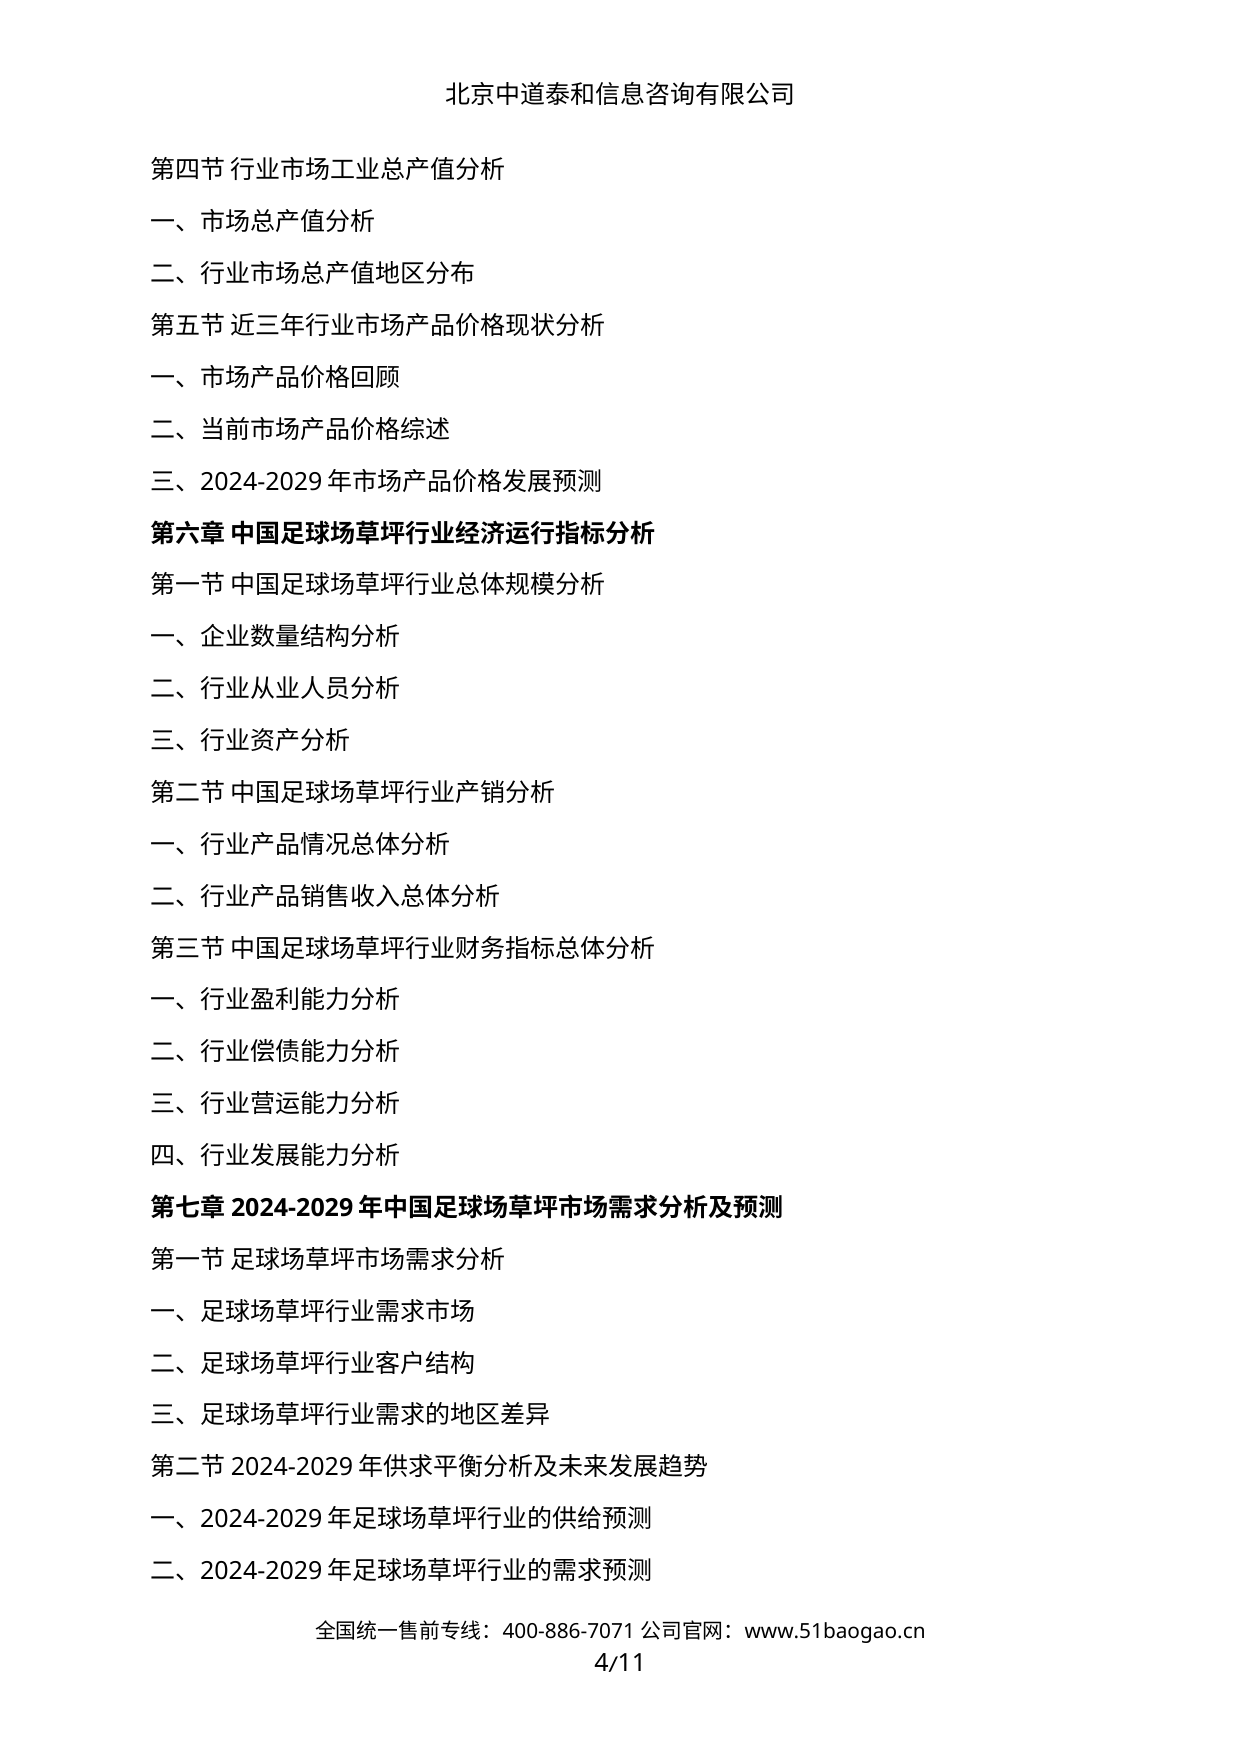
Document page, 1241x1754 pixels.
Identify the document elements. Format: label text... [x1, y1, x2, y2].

text 四、行业发展能力分析 [150, 1136, 1090, 1172]
text 三、行业资产分析 [150, 721, 1090, 757]
text 一、2024-2029年足球场草坪行业的供给预测 [150, 1499, 1090, 1535]
text 一、行业盈利能力分析 [150, 980, 1090, 1016]
text 一、市场总产值分析 [150, 202, 1090, 238]
text 三、足球场草坪行业需求的地区差异 [150, 1395, 1090, 1431]
text 一、足球场草坪行业需求市场 [150, 1291, 1090, 1327]
text 三、行业营运能力分析 [150, 1084, 1090, 1120]
text 二、行业市场总产值地区分布 [150, 254, 1090, 290]
text 第五节 近三年行业市场产品价格现状分析 [150, 306, 1090, 342]
text 二、行业偿债能力分析 [150, 1032, 1090, 1068]
text 第六章 中国足球场草坪行业经济运行指标分析 [150, 513, 1090, 549]
text 第七章 2024-2029年中国足球场草坪市场需求分析及预测 [150, 1187, 1090, 1224]
text 一、市场产品价格回顾 [150, 357, 1090, 394]
text 第三节 中国足球场草坪行业财务指标总体分析 [150, 928, 1090, 964]
text 三、2024-2029年市场产品价格发展预测 [150, 461, 1090, 497]
text 第四节 行业市场工业总产值分析 [150, 150, 1090, 186]
text 第二节 2024-2029年供求平衡分析及未来发展趋势 [150, 1447, 1090, 1483]
text 二、行业产品销售收入总体分析 [150, 876, 1090, 912]
text 二、2024-2029年足球场草坪行业的需求预测 [150, 1551, 1090, 1587]
text 第一节 中国足球场草坪行业总体规模分析 [150, 565, 1090, 601]
text 二、足球场草坪行业客户结构 [150, 1343, 1090, 1379]
text 一、企业数量结构分析 [150, 617, 1090, 653]
text 二、行业从业人员分析 [150, 669, 1090, 705]
text 二、当前市场产品价格综述 [150, 409, 1090, 446]
text 第一节 足球场草坪市场需求分析 [150, 1239, 1090, 1276]
text 第二节 中国足球场草坪行业产销分析 [150, 772, 1090, 809]
text 一、行业产品情况总体分析 [150, 824, 1090, 861]
